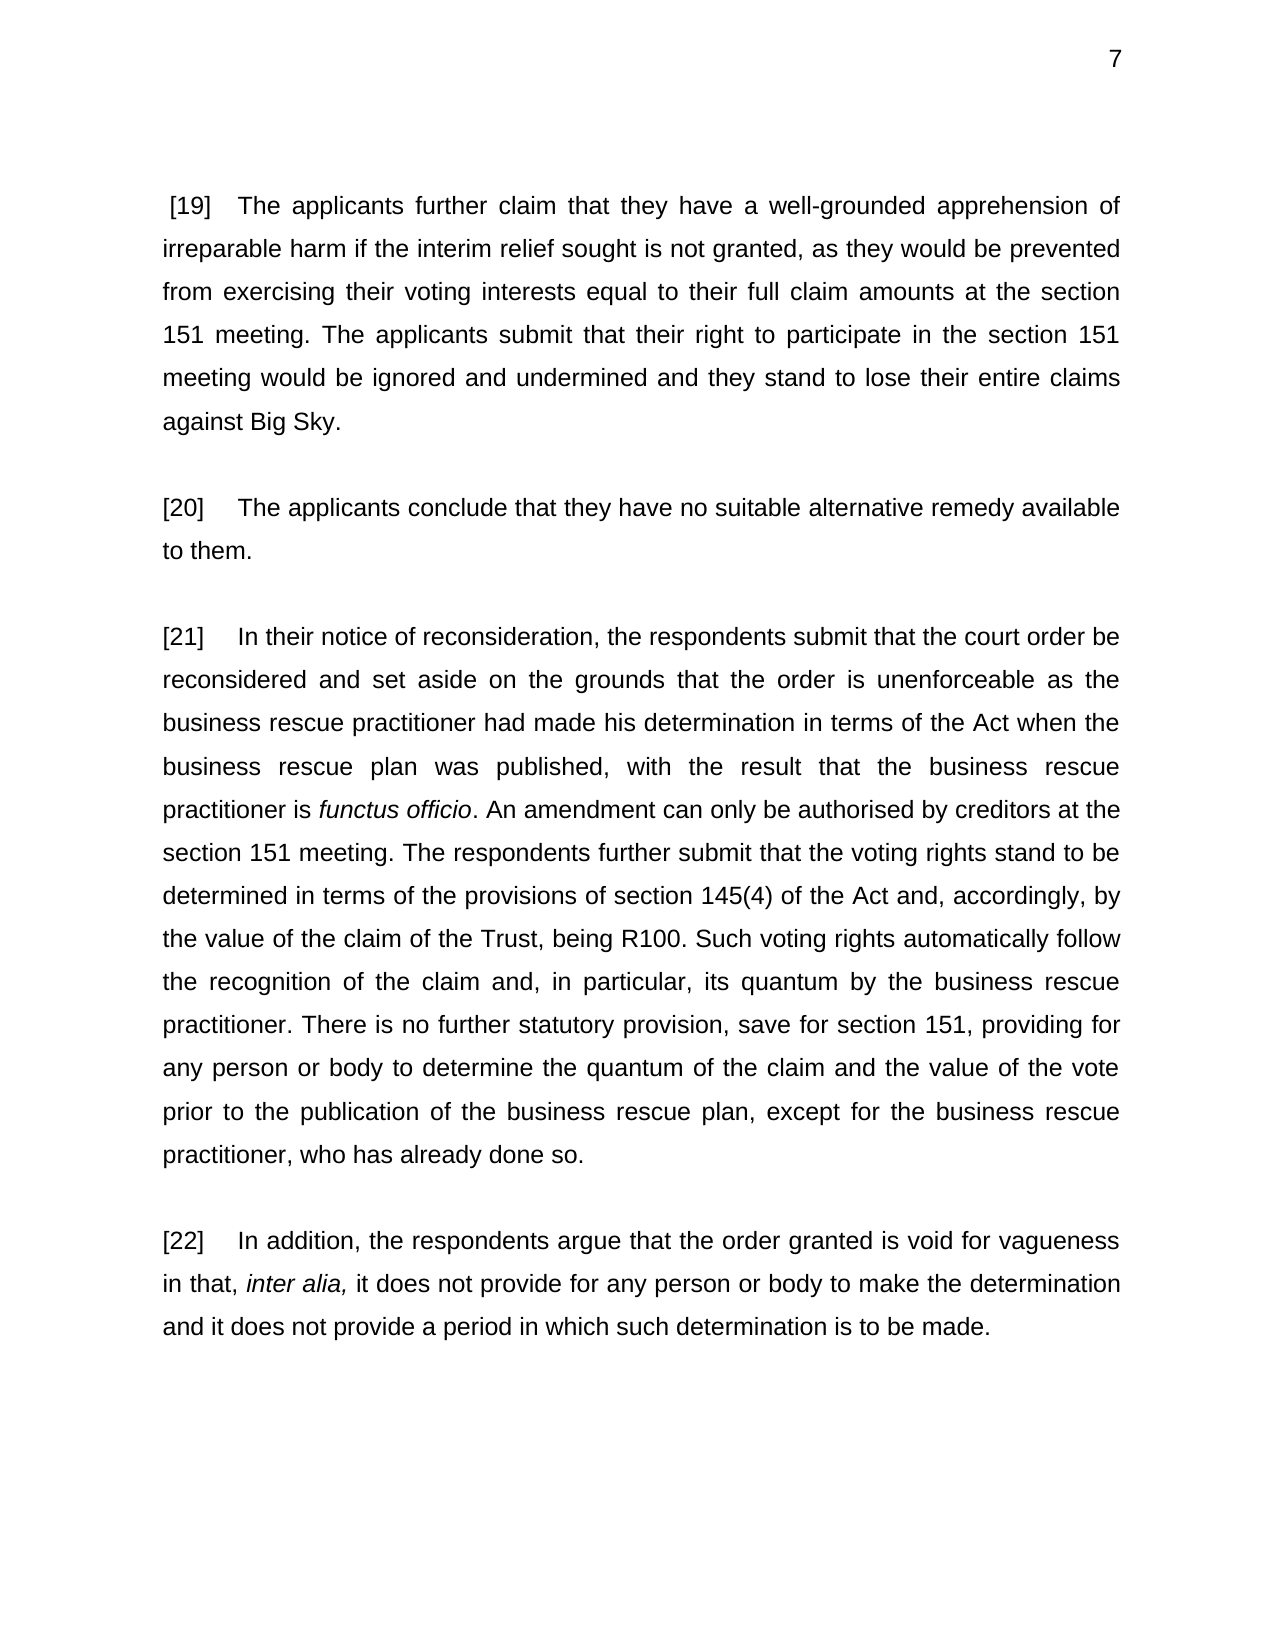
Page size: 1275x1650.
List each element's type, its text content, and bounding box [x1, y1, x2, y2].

text [19] The applicants further claim that they have a well-grounded apprehension of irreparable harm if the interim relief sought is not granted, as they would be prevented from exercising their voting interests equal to their full claim amounts at the section 151 meeting. The applicants submit that their right to participate in the section 151 meeting would be ignored and undermined and they stand to lose their entire claims against Big Sky. [162, 191, 1122, 435]
text [20] The applicants conclude that they have no suitable alternative remedy available to them. [162, 493, 1122, 564]
text [22] In addition, the respondents argue that the order granted is void for vagueness in that, inter alia, it does not provide for any person or body to make the determination and it does not provide a period in which such determination is to be made. [162, 1226, 1122, 1341]
text [21] In their notice of reconsideration, the respondents submit that the court order be reconsidered and set aside on the grounds that the order is unenforceable as the business rescue practitioner had made his determination in terms of the Act when the business rescue plan was published, with the result that the business rescue practitioner is functus officio. An amendment can only be authorised by creditors at the section 151 meeting. The respondents further submit that the voting rights stand to be determined in terms of the provisions of section 145(4) of the Act and, accordingly, by the value of the claim of the Trust, being R100. Such voting rights automatically follow the recognition of the claim and, in particular, its quantum by the business rescue practitioner. There is no further statutory provision, save for section 151, providing for any person or body to determine the quantum of the claim and the value of the vote prior to the publication of the business rescue plan, except for the business rescue practitioner, who has already done so. [162, 622, 1122, 1168]
